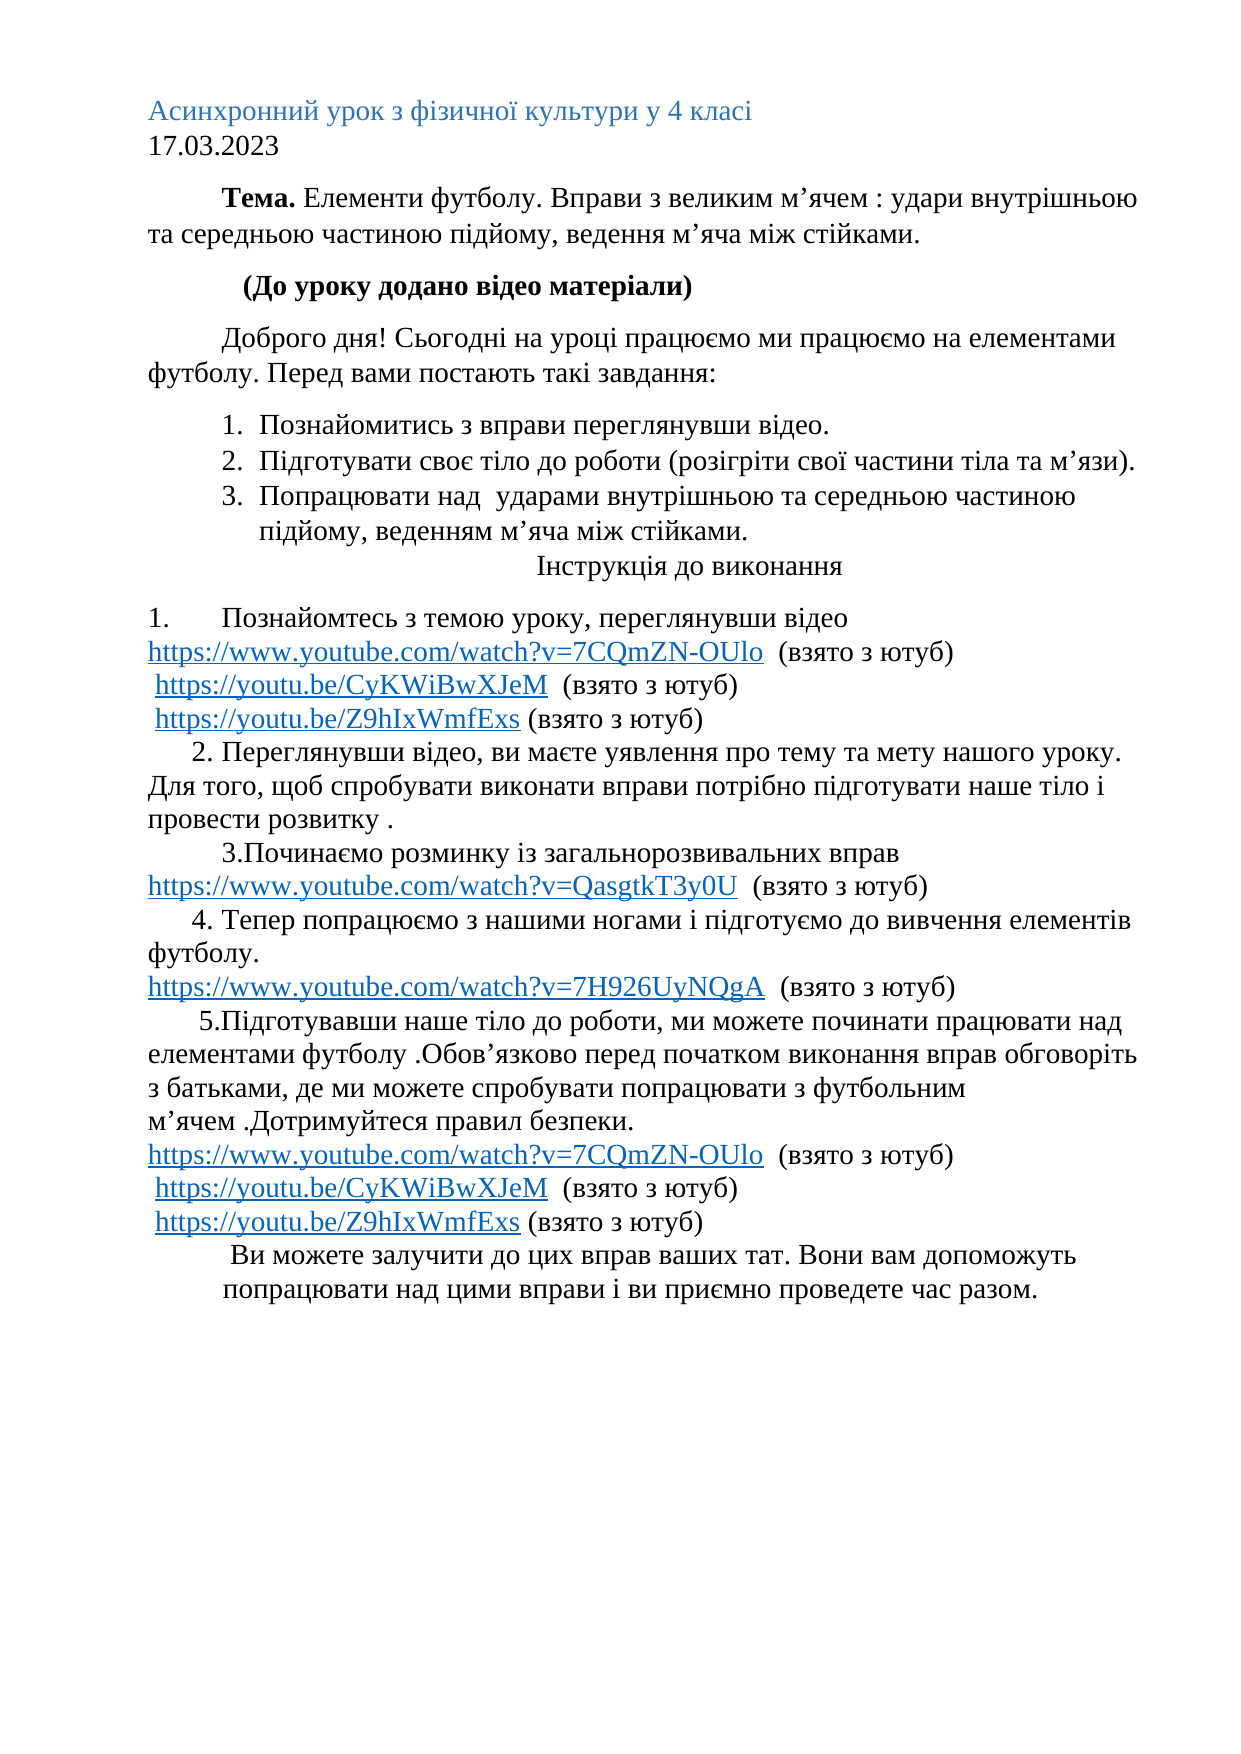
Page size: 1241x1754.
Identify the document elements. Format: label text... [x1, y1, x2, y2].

text (До уроку додано відео матеріали) [148, 268, 1152, 302]
text https://youtu.be/Z9hIxWmfExs (взято з ютуб) [148, 701, 1152, 734]
text 3.Починаємо розминку із загальнорозвивальних вправ [148, 835, 1152, 868]
text Тема. Елементи футболу. Вправи з великим м’ячем : удари внутрішньою та середньою частиною підйому, ведення м’яча між стійками. [148, 180, 1152, 249]
list Познайомитись з вправи переглянувши відео. [221, 407, 1152, 441]
text https://www.youtube.com/watch?v=QasgtkT3y0U (взято з ютуб) [148, 868, 1152, 902]
list Підготувати своє тіло до роботи (розігріти свої частини тіла та м’язи). [221, 443, 1152, 476]
text Доброго дня! Сьогодні на уроці працюємо ми працюємо на елементами футболу. Перед вами постають такі завдання: [148, 320, 1152, 389]
text https://youtu.be/CyKWiBwXJeM (взято з ютуб) [148, 667, 1152, 701]
text 2. Переглянувши відео, ви маєте уявлення про тему та мету нашого уроку. Для того, щоб спробувати виконати вправи потрібно підготувати наше тіло і провести розвитку . [148, 734, 1152, 835]
text https://youtu.be/CyKWiBwXJeM (взято з ютуб) [148, 1170, 1152, 1204]
text 4. Тепер попрацюємо з нашими ногами і підготуємо до вивчення елементів футболу. [148, 902, 1152, 969]
text https://www.youtube.com/watch?v=7H926UyNQgA (взято з ютуб) [148, 969, 1152, 1003]
list Інструкція до виконання [259, 548, 1152, 582]
text 17.03.2023 [148, 128, 1152, 162]
text 5.Підготувавши наше тіло до роботи, ми можете починати працювати над елементами футболу .Обов’язково перед початком виконання вправ обговоріть з батьками, де ми можете спробувати попрацювати з футбольним м’ячем .Дотримуйтеся правил безпеки. [148, 1003, 1152, 1137]
list Ви можете залучити до цих вправ ваших тат. Вони вам допоможуть попрацювати над цими вправи і ви приємно проведете час разом. [223, 1237, 1152, 1304]
text https://www.youtube.com/watch?v=7CQmZN-OUlo (взято з ютуб) [148, 634, 1152, 667]
text https://www.youtube.com/watch?v=7CQmZN-OUlo (взято з ютуб) [148, 1137, 1152, 1170]
text 1. Познайомтесь з темою уроку, переглянувши відео [148, 600, 1152, 634]
text Асинхронний урок з фізичної культури у 4 класі [148, 93, 1152, 126]
text https://youtu.be/Z9hIxWmfExs (взято з ютуб) [148, 1204, 1152, 1237]
list Попрацювати над ударами внутрішньою та середньою частиною підйому, веденням м’яча між стійками. [221, 478, 1152, 547]
